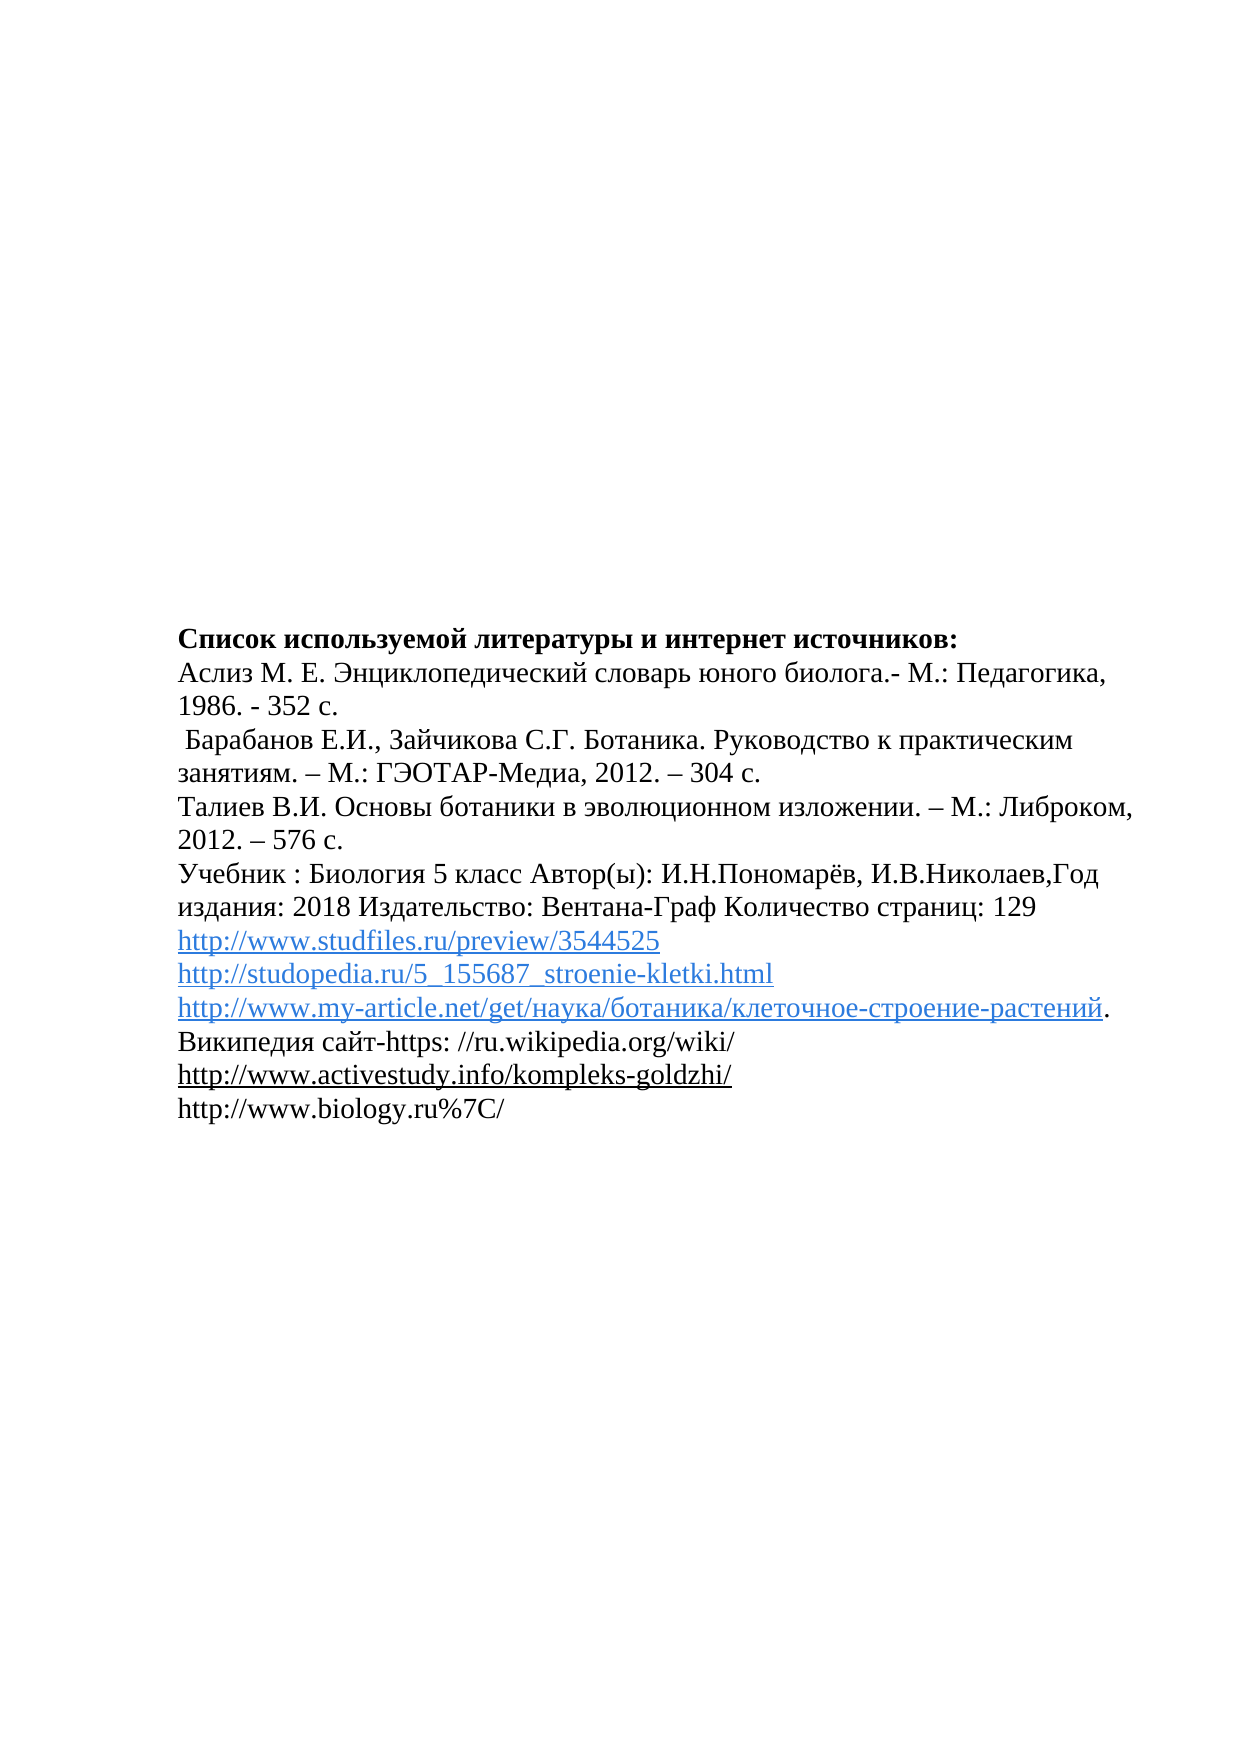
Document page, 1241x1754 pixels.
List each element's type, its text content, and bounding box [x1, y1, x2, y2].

text Список используемой литературы и интернет источников: [177, 621, 1152, 655]
text Барабанов Е.И., Зайчикова С.Г. Ботаника. Руководство к практическим занятиям. – М.: ГЭОТАР-Медиа, 2012. – 304 с. [177, 722, 1152, 789]
text Учебник : Биология 5 класс Автор(ы): И.Н.Пономарёв, И.В.Николаев,Год издания: 2018 Издательство: Вентана-Граф Количество страниц: 129 [177, 856, 1152, 923]
text Талиев В.И. Основы ботаники в эволюционном изложении. – М.: Либроком, 2012. – 576 с. [177, 789, 1152, 856]
text http://www.my-article.net/get/наука/ботаника/клеточное-строение-растений. [177, 990, 1152, 1024]
text http://www.studfiles.ru/preview/3544525 [177, 923, 1152, 957]
text Аслиз М. Е. Энциклопедический словарь юного биолога.- М.: Педагогика, 1986. - 352 с. [177, 655, 1152, 722]
text Википедия сайт-https: //ru.wikipedia.org/wiki/ [177, 1024, 1152, 1057]
text http://www.biology.ru%7C/ [177, 1091, 1152, 1124]
text http://www.activestudy.info/kompleks-goldzhi/ [177, 1057, 1152, 1091]
text http://studopedia.ru/5_155687_stroenie-kletki.html [177, 957, 1152, 990]
